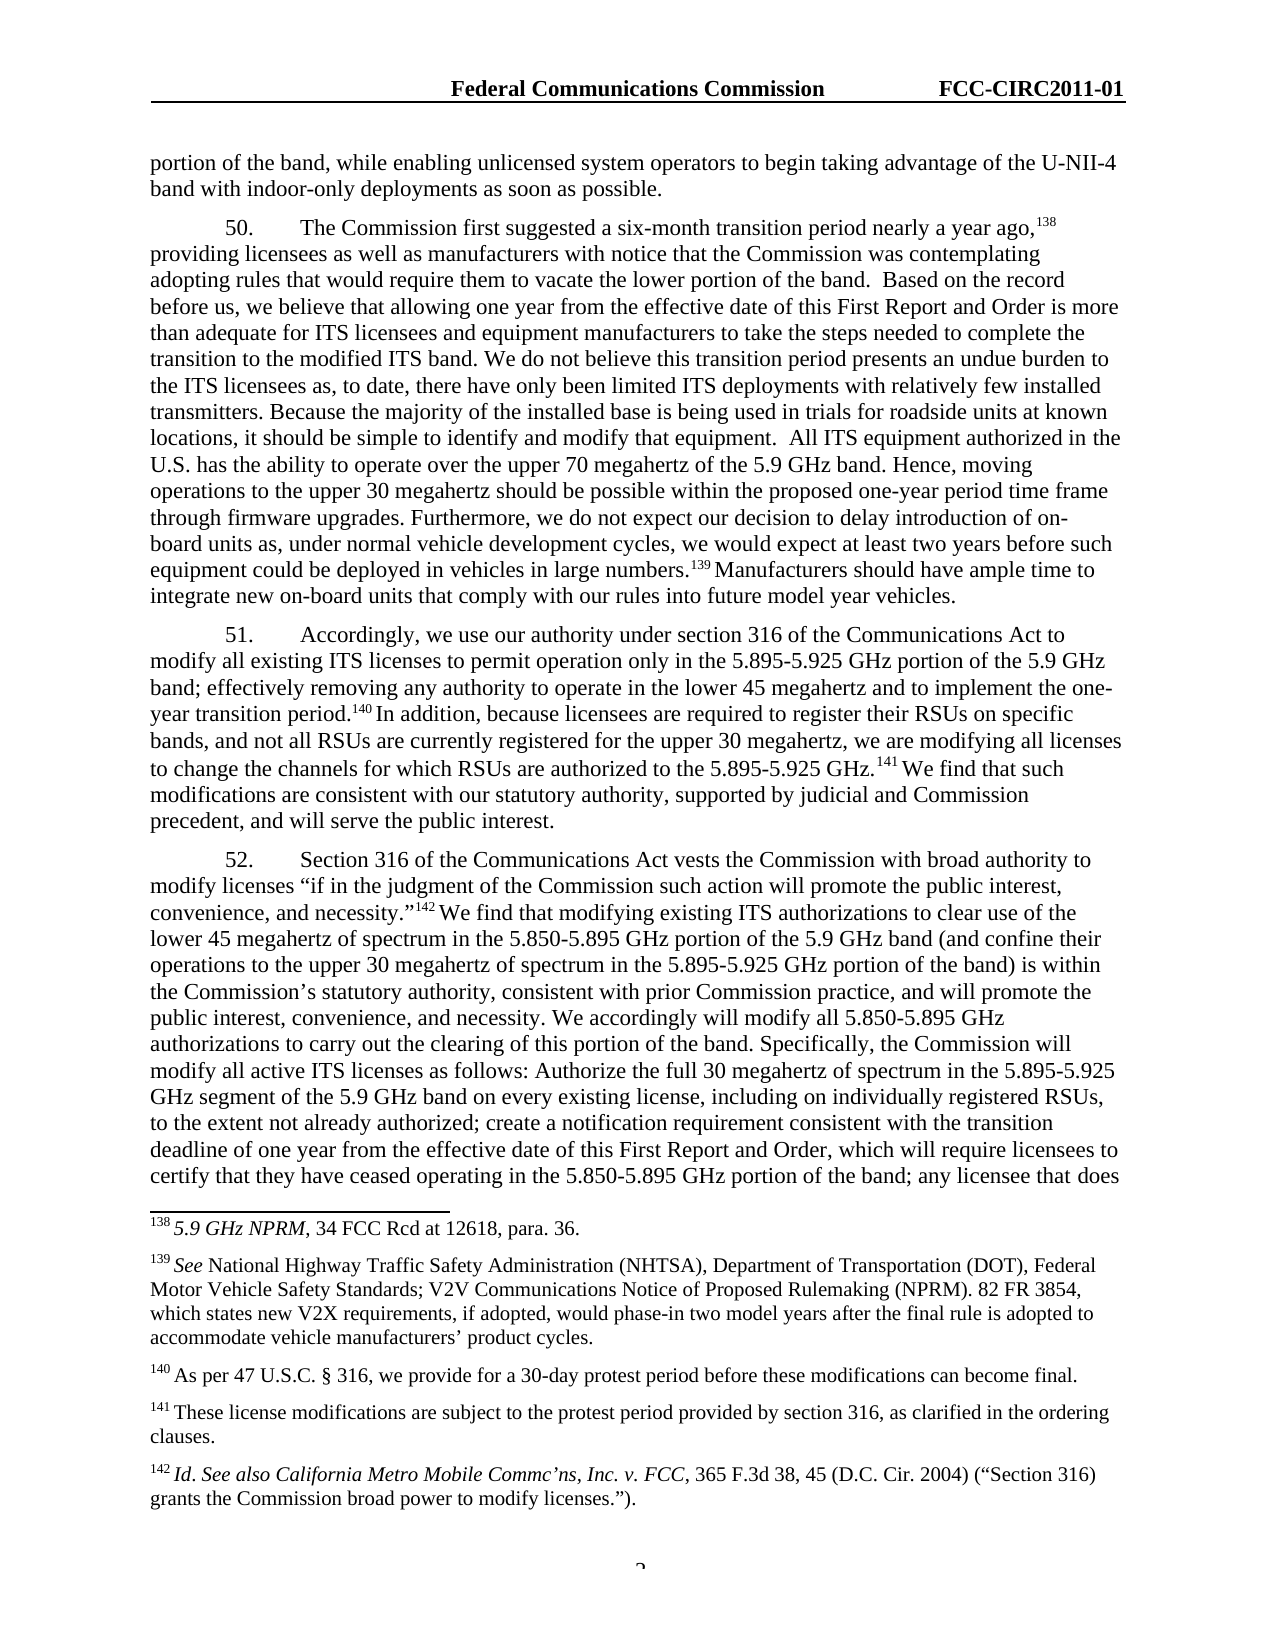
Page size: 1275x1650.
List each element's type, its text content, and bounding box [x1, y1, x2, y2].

list Accordingly, we use our authority under section 316 of the Communications Act to modify all existing ITS licenses to permit operation only in the 5.895-5.925 GHz portion of the 5.9 GHz band; effectively removing any authority to operate in the lower 45 megahertz and to implement the one- year transition period.140 In addition, because licensees are required to register their RSUs on specific bands, and not all RSUs are currently registered for the upper 30 megahertz, we are modifying all licenses to change the channels for which RSUs are authorized to the 5.895-5.925 GHz.141 We find that such modifications are consistent with our statutory authority, supported by judicial and Commission precedent, and will serve the public interest. [150, 621, 1123, 834]
text 141 These license modifications are subject to the protest period provided by section 316, as clarified in the ordering clauses. [150, 1399, 1137, 1448]
text 138 5.9 GHz NPRM, 34 FCC Rcd at 12618, para. 36. [150, 1214, 1137, 1239]
text 140 As per 47 U.S.C. § 316, we provide for a 30-day protest period before these modifications can become final. [150, 1361, 1137, 1387]
text U.S. has the ability to operate over the upper 70 megahertz of the 5.9 GHz band. Hence, moving operations to the upper 30 megahertz should be possible within the proposed one-year period time frame through firmware upgrades. Furthermore, we do not expect our decision to delay introduction of on- board units as, under normal vehicle development cycles, we would expect at least two years before such equipment could be deployed in vehicles in large numbers.139 Manufacturers should have ample time to integrate new on-board units that comply with our rules into future model year vehicles. [150, 451, 1116, 609]
list Section 316 of the Communications Act vests the Commission with broad authority to modify licenses “if in the judgment of the Commission such action will promote the public interest, convenience, and necessity.”142 We find that modifying existing ITS authorizations to clear use of the lower 45 megahertz of spectrum in the 5.850-5.895 GHz portion of the 5.9 GHz band (and confine their operations to the upper 30 megahertz of spectrum in the 5.895-5.925 GHz portion of the band) is within the Commission’s statutory authority, consistent with prior Commission practice, and will promote the public interest, convenience, and necessity. We accordingly will modify all 5.850-5.895 GHz authorizations to carry out the clearing of this portion of the band. Specifically, the Commission will modify all active ITS licenses as follows: Authorize the full 30 megahertz of spectrum in the 5.895-5.925 GHz segment of the 5.9 GHz band on every existing license, including on individually registered RSUs, to the extent not already authorized; create a notification requirement consistent with the transition deadline of one year from the effective date of this First Report and Order, which will require licensees to certify that they have ceased operating in the 5.850-5.895 GHz portion of the band; any licensee that does [150, 846, 1122, 1188]
list The Commission first suggested a six-month transition period nearly a year ago,138 providing licensees as well as manufacturers with notice that the Commission was contemplating adopting rules that would require them to vacate the lower portion of the band. Based on the record before us, we believe that allowing one year from the effective date of this First Report and Order is more than adequate for ITS licensees and equipment manufacturers to take the steps needed to complete the transition to the modified ITS band. We do not believe this transition period presents an undue burden to the ITS licensees as, to date, there have only been limited ITS deployments with relatively few installed transmitters. Because the majority of the installed base is being used in trials for roadside units at known locations, it should be simple to identify and modify that equipment. All ITS equipment authorized in the [150, 214, 1121, 451]
text 139 See National Highway Traffic Safety Administration (NHTSA), Department of Transportation (DOT), Federal Motor Vehicle Safety Standards; V2V Communications Notice of Proposed Rulemaking (NPRM). 82 FR 3854, which states new V2X requirements, if adopted, would phase-in two model years after the final rule is adopted to accommodate vehicle manufacturers’ product cycles. [150, 1251, 1109, 1349]
text portion of the band, while enabling unlicensed system operators to begin taking advantage of the U-NII-4 band with indoor-only deployments as soon as possible. [150, 149, 1137, 201]
text 142 Id. See also California Metro Mobile Commc’ns, Inc. v. FCC, 365 F.3d 38, 45 (D.C. Cir. 2004) (“Section 316) grants the Commission broad power to modify licenses.”). [150, 1460, 1137, 1510]
